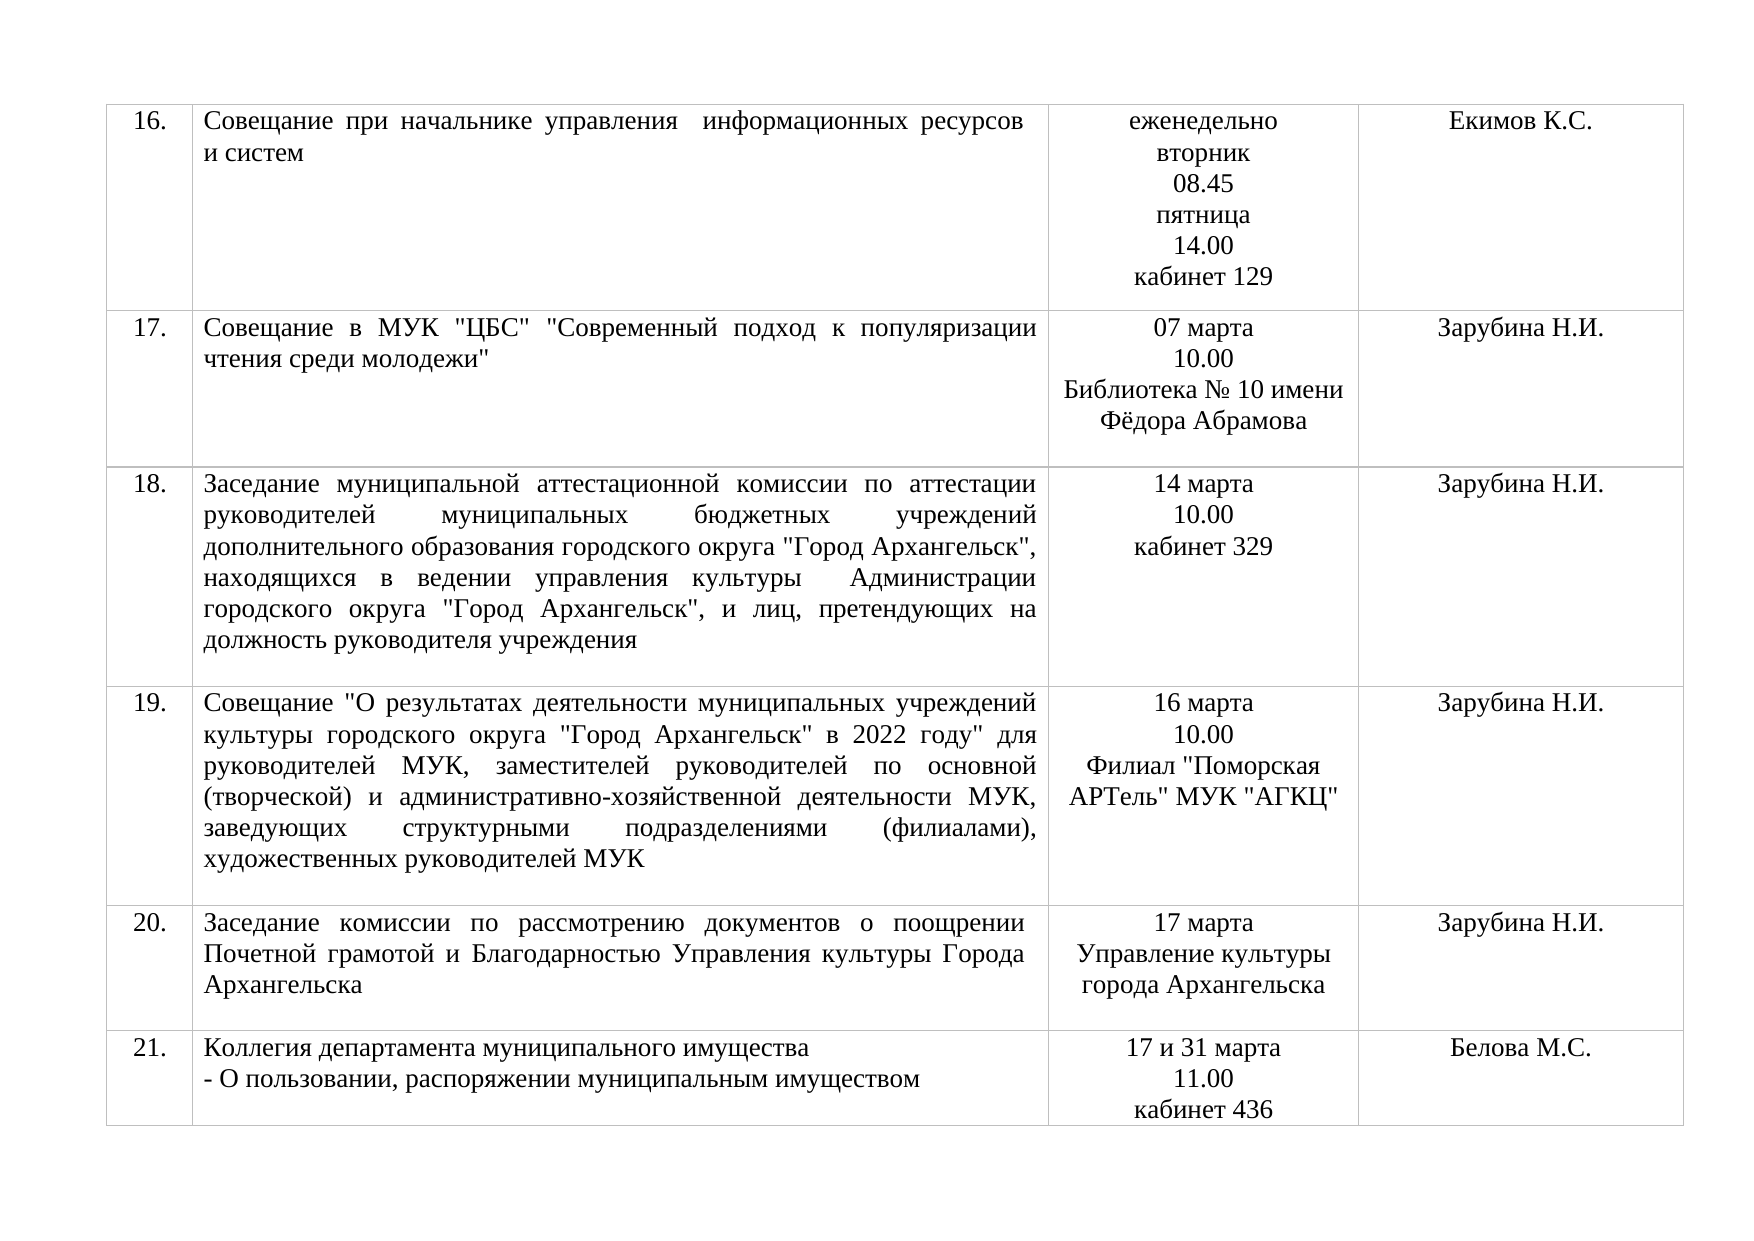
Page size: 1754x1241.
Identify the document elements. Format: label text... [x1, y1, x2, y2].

table_cell Зарубина Н.И. [1359, 468, 1683, 686]
table_cell Зарубина Н.И. [1359, 906, 1683, 1030]
table_cell Коллегия департамента муниципального имущества - О пользовании, распоряжении муниципальным имуществом [193, 1031, 1048, 1125]
table_cell [107, 906, 192, 1030]
table_cell 16 марта 10.00 Филиал "Поморская АРТель" МУК "АГКЦ" [1049, 687, 1358, 904]
table_cell Совещание при начальнике управления информационных ресурсов и систем [193, 105, 1048, 310]
table_cell 07 марта 10.00 Библиотека № 10 имени Фёдора Абрамова [1049, 311, 1358, 466]
table_cell Совещание в МУК "ЦБС" "Современный подход к популяризации чтения среди молодежи" [193, 311, 1048, 466]
table_cell 14 марта 10.00 кабинет 329 [1049, 468, 1358, 686]
table_cell 17 и 31 марта 11.00 кабинет 436 [1049, 1031, 1358, 1125]
table_cell [107, 1031, 192, 1125]
table_cell Екимов К.С. [1359, 105, 1683, 310]
table_cell Заседание муниципальной аттестационной комиссии по аттестации руководителей муниципальных бюджетных учреждений дополнительного образования городского округа "Город Архангельск", находящихся в ведении управления культуры Администрации городского округа "Город Архангельск", и лиц, претендующих на должность руководителя учреждения [193, 468, 1048, 686]
table_cell [107, 468, 192, 686]
table_cell [107, 311, 192, 466]
table_cell Зарубина Н.И. [1359, 687, 1683, 904]
table_cell Зарубина Н.И. [1359, 311, 1683, 466]
table_cell [107, 105, 192, 310]
table_cell еженедельно вторник 08.45 пятница 14.00 кабинет 129 [1049, 105, 1358, 310]
table_cell Белова М.С. [1359, 1031, 1683, 1125]
table_cell Совещание "О результатах деятельности муниципальных учреждений культуры городского округа "Город Архангельск" в 2022 году" для руководителей МУК, заместителей руководителей по основной (творческой) и административно-хозяйственной деятельности МУК, заведующих структурными подразделениями (филиалами), художественных руководителей МУК [193, 687, 1048, 904]
table_cell 17 марта Управление культуры города Архангельска [1049, 906, 1358, 1030]
table_cell Заседание комиссии по рассмотрению документов о поощрении Почетной грамотой и Благодарностью Управления культуры Города Архангельска [193, 906, 1048, 1030]
table_cell [107, 687, 192, 904]
